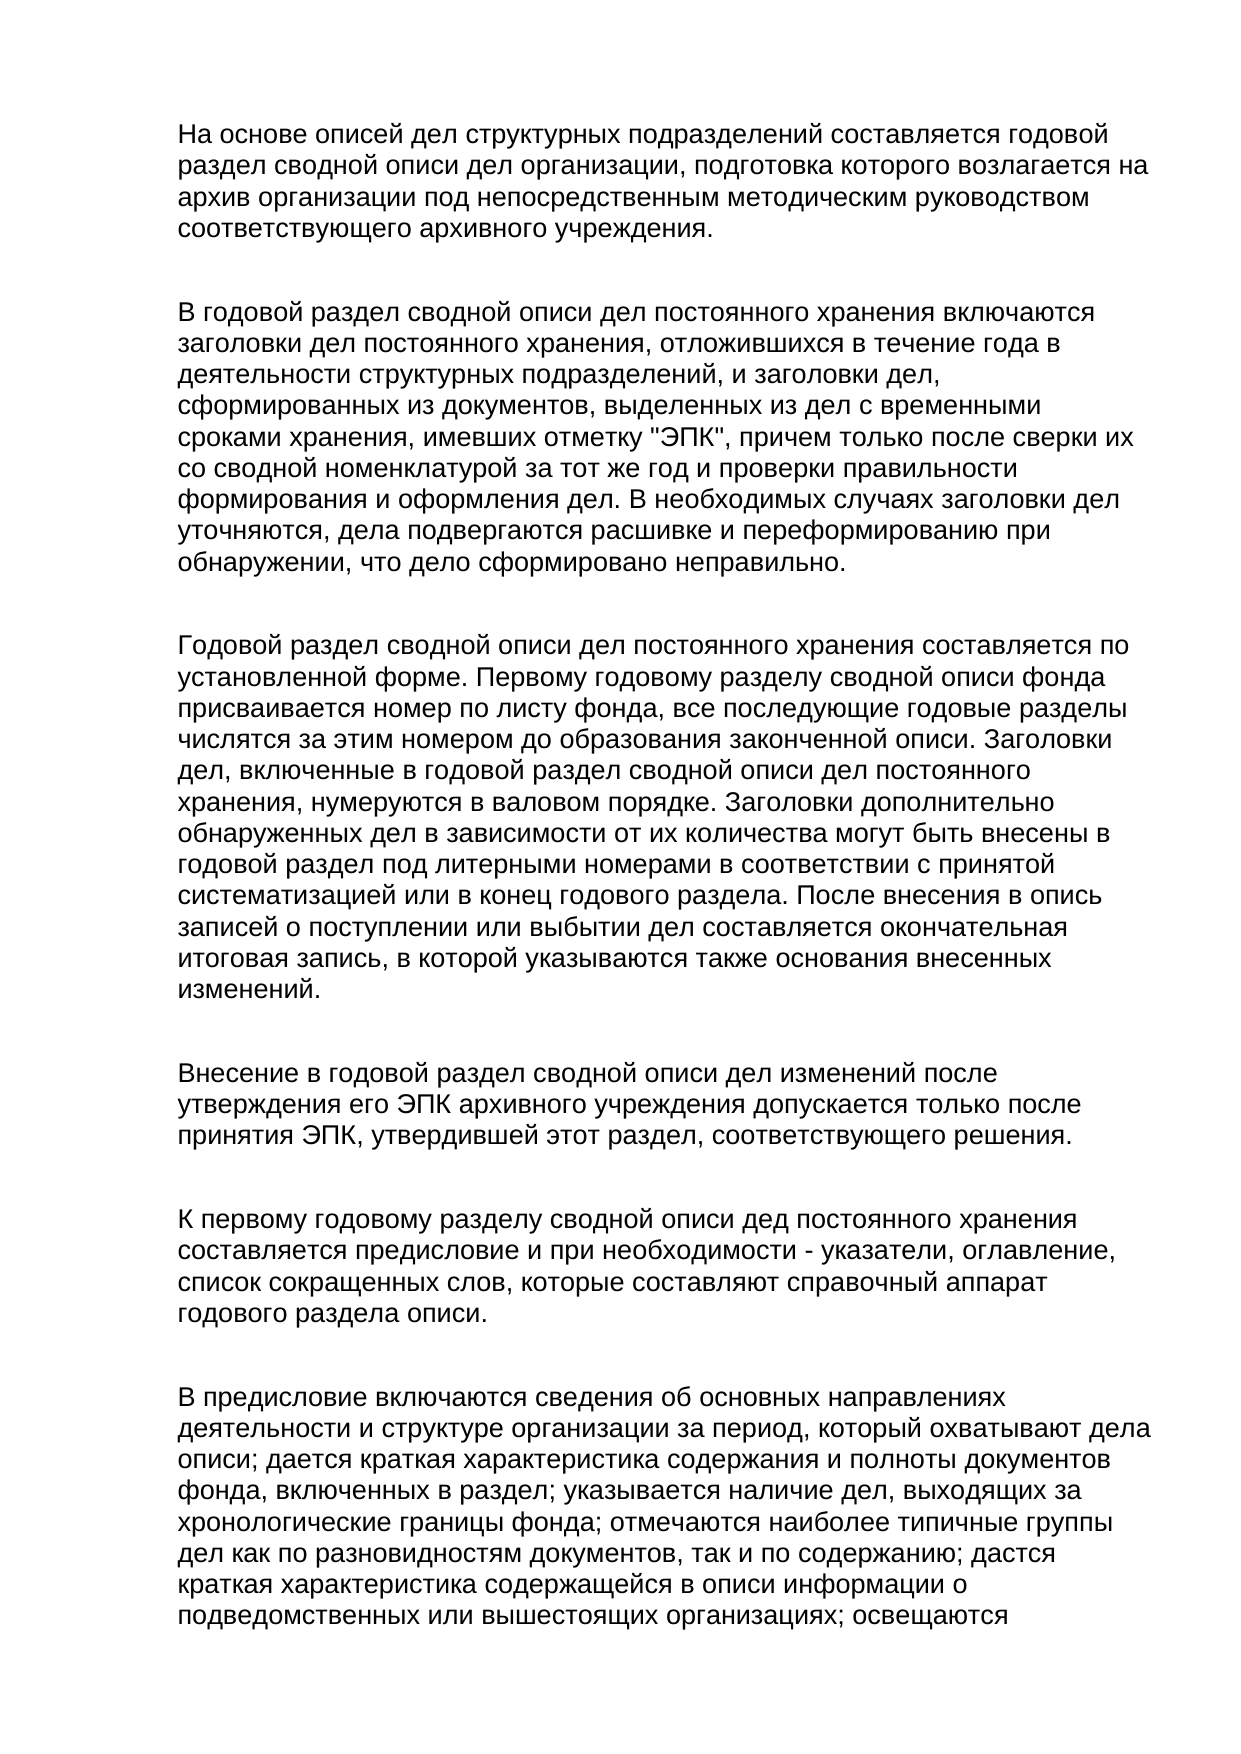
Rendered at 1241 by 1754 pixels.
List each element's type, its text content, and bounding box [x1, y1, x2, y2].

text К первому годовому разделу сводной описи дед постоянного хранения составляется предисловие и при необходимости - указатели, оглавление, список сокращенных слов, которые составляют справочный аппарат годового раздела описи. [177, 1203, 1152, 1328]
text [177, 1381, 1152, 1631]
text Годовой раздел сводной описи дел постоянного хранения составляется по установленной форме. Первому годовому разделу сводной описи фонда присваивается номер по листу фонда, все последующие годовые разделы числятся за этим номером до образования законченной описи. Заголовки дел, включенные в годовой раздел сводной описи дел постоянного хранения, нумеруются в валовом порядке. Заголовки дополнительно обнаруженных дел в зависимости от их количества могут быть внесены в годовой раздел под литерными номерами в соответствии с принятой систематизацией или в конец годового раздела. После внесения в опись записей о поступлении или выбытии дел составляется окончательная итоговая запись, в которой указываются также основания внесенных изменений. [177, 629, 1152, 1004]
text Внесение в годовой раздел сводной описи дел изменений после утверждения его ЭПК архивного учреждения допускается только после принятия ЭПК, утвердившей этот раздел, соответствующего решения. [177, 1057, 1152, 1151]
text В годовой раздел сводной описи дел постоянного хранения включаются заголовки дел постоянного хранения, отложившихся в течение года в деятельности структурных подразделений, и заголовки дел, сформированных из документов, выделенных из дел с временными сроками хранения, имевших отметку "ЭПК", причем только после сверки их со сводной номенклатурой за тот же год и проверки правильности формирования и оформления дел. В необходимых случаях заголовки дел уточняются, дела подвергаются расшивке и переформированию при обнаружении, что дело сформировано неправильно. [177, 296, 1152, 577]
text На основе описей дел структурных подразделений составляется годовой раздел сводной описи дел организации, подготовка которого возлагается на архив организации под непосредственным методическим руководством соответствующего архивного учреждения. [177, 118, 1152, 243]
